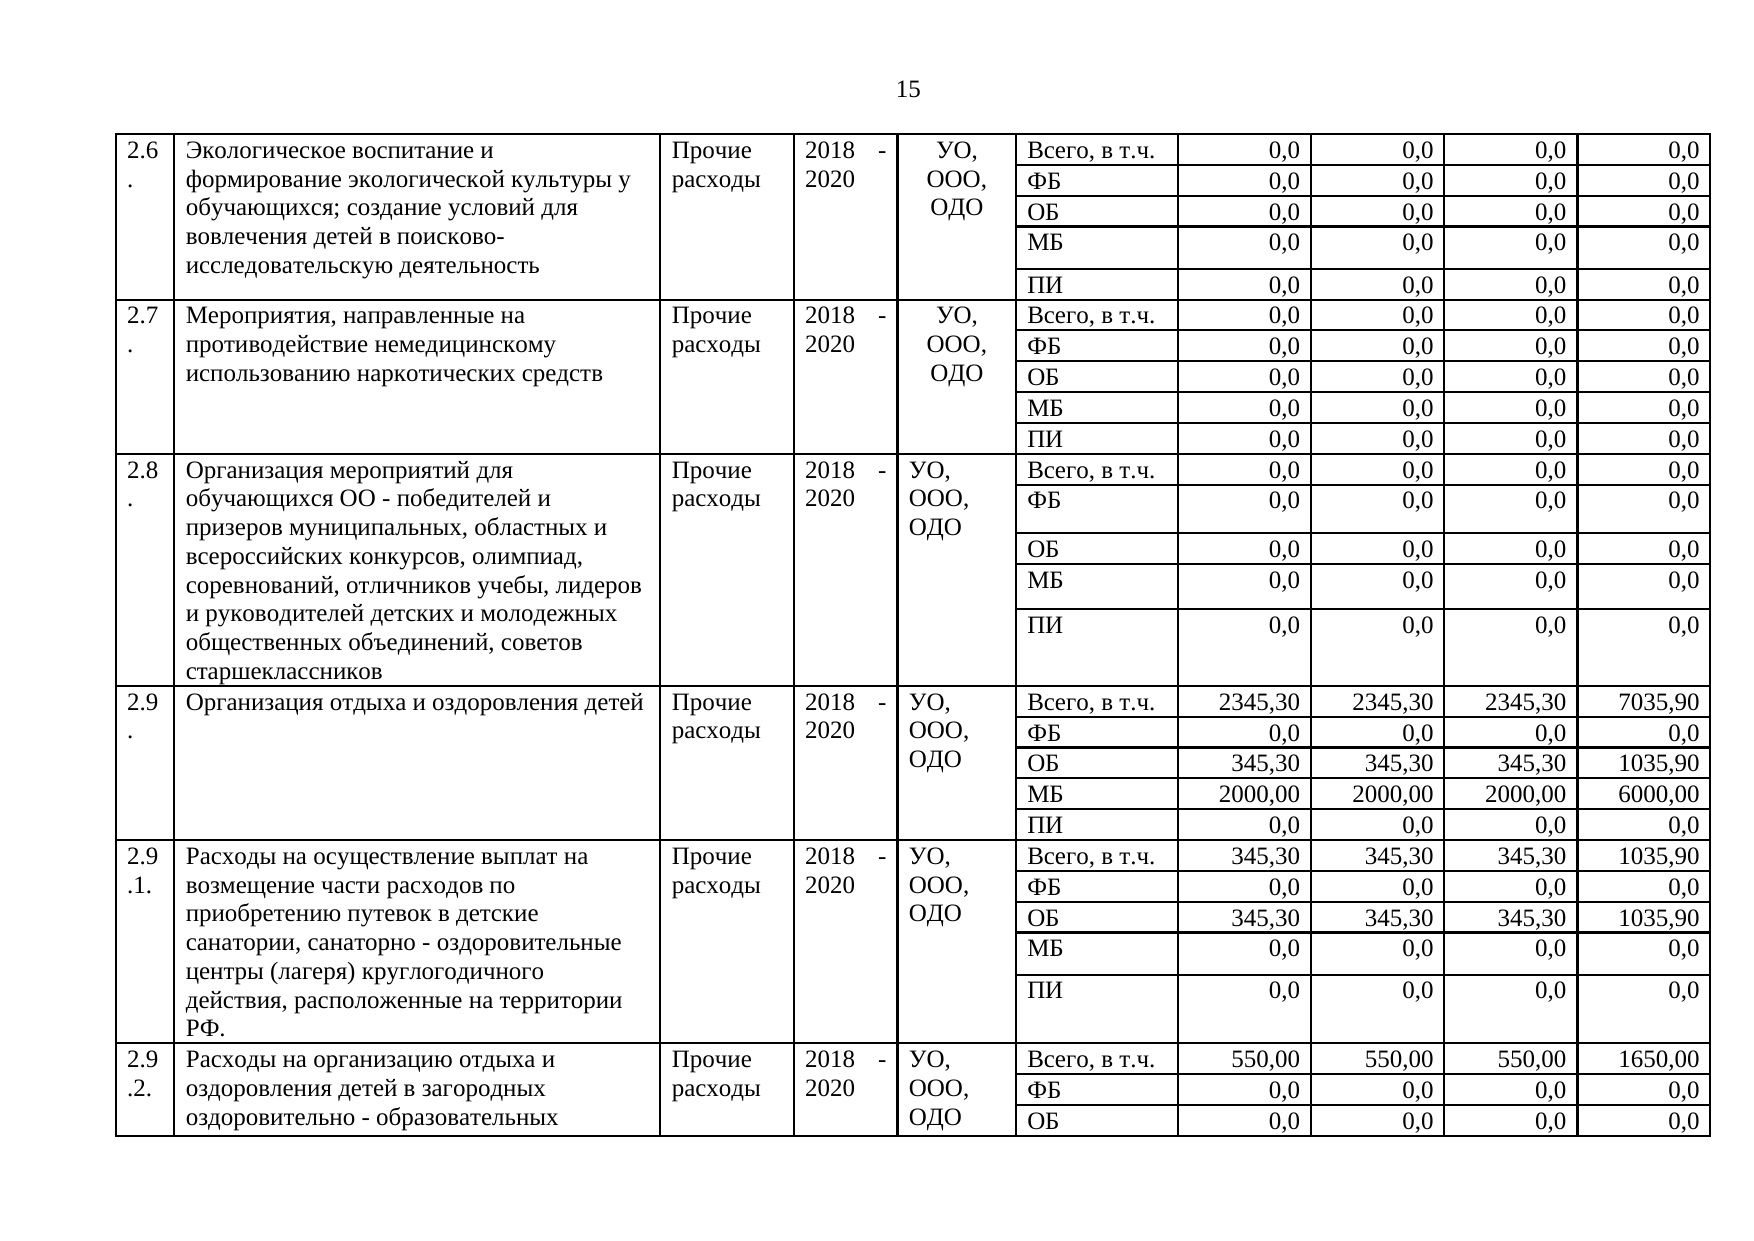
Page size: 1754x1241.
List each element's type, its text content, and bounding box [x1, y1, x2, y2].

table_cell 0,0 [1179, 976, 1310, 1042]
table_cell 0,0 [1579, 331, 1709, 360]
table_cell 0,0 [1179, 565, 1310, 608]
table_cell 2000,00 [1179, 779, 1310, 808]
table_cell ФБ [1017, 1075, 1177, 1104]
table_cell 2018 - 2020 [795, 841, 896, 1042]
table_cell 2.6. [117, 135, 173, 298]
table_cell МБ [1017, 393, 1177, 422]
table_cell 0,0 [1312, 270, 1443, 298]
table_cell 0,0 [1579, 455, 1709, 483]
table_cell 345,30 [1445, 841, 1576, 870]
table_cell 0,0 [1179, 331, 1310, 360]
table_cell 345,30 [1312, 749, 1443, 777]
table_cell 1650,00 [1579, 1044, 1709, 1073]
table_cell Прочие расходы [661, 455, 793, 685]
table_cell ПИ [1017, 810, 1177, 839]
table_cell 2345,30 [1312, 687, 1443, 716]
table_cell 345,30 [1445, 749, 1576, 777]
table_cell МБ [1017, 565, 1177, 608]
table_cell 1035,90 [1579, 749, 1709, 777]
table_cell 0,0 [1179, 872, 1310, 901]
table_cell 0,0 [1579, 362, 1709, 391]
table_cell 0,0 [1445, 393, 1576, 422]
table_cell 0,0 [1579, 135, 1709, 164]
table_cell 0,0 [1179, 1106, 1310, 1135]
table_cell УО, ООО, ОДО [899, 301, 1015, 453]
table_cell УО, ООО, ОДО [899, 135, 1015, 298]
table_cell 345,30 [1312, 903, 1443, 931]
table_cell 345,30 [1312, 841, 1443, 870]
table_cell 0,0 [1445, 934, 1576, 973]
table_cell 6000,00 [1579, 779, 1709, 808]
table_cell ФБ [1017, 486, 1177, 532]
table_cell 0,0 [1179, 362, 1310, 391]
table_cell 0,0 [1445, 718, 1576, 746]
table_cell 2018 - 2020 [795, 1044, 896, 1135]
table_cell 0,0 [1179, 135, 1310, 164]
table_cell УО, ООО, ОДО [899, 455, 1015, 685]
table_cell 0,0 [1312, 534, 1443, 563]
table_cell 0,0 [1312, 810, 1443, 839]
table_cell 0,0 [1312, 565, 1443, 608]
table_cell МБ [1017, 228, 1177, 268]
table_cell 0,0 [1445, 976, 1576, 1042]
table_cell ОБ [1017, 197, 1177, 225]
table_cell 0,0 [1179, 228, 1310, 268]
table_cell Прочие расходы [661, 135, 793, 298]
table_cell 0,0 [1579, 534, 1709, 563]
table_cell 0,0 [1312, 455, 1443, 483]
table_cell 0,0 [1445, 331, 1576, 360]
table_cell Прочие расходы [661, 301, 793, 453]
table_cell 1035,90 [1579, 841, 1709, 870]
table_cell 0,0 [1445, 1106, 1576, 1135]
table_cell 0,0 [1179, 270, 1310, 298]
table_cell Прочие расходы [661, 687, 793, 839]
table_cell 0,0 [1312, 1106, 1443, 1135]
table_cell 0,0 [1579, 610, 1709, 685]
table_cell 0,0 [1579, 810, 1709, 839]
table_cell 0,0 [1179, 718, 1310, 746]
table_cell 0,0 [1579, 486, 1709, 532]
table_cell ФБ [1017, 166, 1177, 194]
table_cell 0,0 [1179, 486, 1310, 532]
table_cell 0,0 [1312, 1075, 1443, 1104]
table_cell 0,0 [1312, 393, 1443, 422]
table_cell 0,0 [1579, 228, 1709, 268]
table_cell ОБ [1017, 1106, 1177, 1135]
table_cell 0,0 [1179, 197, 1310, 225]
table_cell 0,0 [1579, 718, 1709, 746]
table_cell 550,00 [1445, 1044, 1576, 1073]
table_cell Экологическое воспитание и формирование экологической культуры у обучающихся; создание условий для вовлечения детей в поисково-исследовательскую деятельность [175, 135, 659, 298]
table_cell 0,0 [1179, 393, 1310, 422]
table_cell 0,0 [1312, 166, 1443, 194]
table_cell ПИ [1017, 424, 1177, 453]
table_cell УО, ООО, ОДО [899, 687, 1015, 839]
table_cell 0,0 [1445, 270, 1576, 298]
table_cell 0,0 [1579, 565, 1709, 608]
table_cell 0,0 [1179, 810, 1310, 839]
table_cell ОБ [1017, 749, 1177, 777]
table_cell 2018 - 2020 [795, 687, 896, 839]
table_cell 2000,00 [1312, 779, 1443, 808]
table_cell 0,0 [1445, 301, 1576, 329]
table_cell 0,0 [1179, 534, 1310, 563]
table_cell 345,30 [1445, 903, 1576, 931]
table_cell 2.9.2. [117, 1044, 173, 1135]
table_cell 0,0 [1312, 197, 1443, 225]
table_cell ФБ [1017, 718, 1177, 746]
table_cell 0,0 [1179, 934, 1310, 973]
table_cell 0,0 [1579, 1075, 1709, 1104]
table_cell 0,0 [1445, 810, 1576, 839]
table_cell Всего, в т.ч. [1017, 135, 1177, 164]
table_cell 550,00 [1179, 1044, 1310, 1073]
table_cell 345,30 [1179, 903, 1310, 931]
table_cell 0,0 [1445, 872, 1576, 901]
table_cell Всего, в т.ч. [1017, 1044, 1177, 1073]
table_cell 2000,00 [1445, 779, 1576, 808]
table_cell 0,0 [1312, 135, 1443, 164]
table_cell 2345,30 [1179, 687, 1310, 716]
table_cell 0,0 [1445, 228, 1576, 268]
table_cell ФБ [1017, 872, 1177, 901]
table_cell ПИ [1017, 270, 1177, 298]
table_cell 0,0 [1445, 455, 1576, 483]
table_cell 0,0 [1312, 331, 1443, 360]
table_cell 345,30 [1179, 841, 1310, 870]
table_cell 0,0 [1179, 166, 1310, 194]
table_cell Расходы на организацию отдыха и оздоровления детей в загородных оздоровительно - образовательных центрах (лагерях) круглогодичного и сезонного действия Нижегородской области. [175, 1044, 659, 1135]
table_cell 0,0 [1445, 135, 1576, 164]
table_cell Всего, в т.ч. [1017, 687, 1177, 716]
table_cell 2345,30 [1445, 687, 1576, 716]
table_cell ФБ [1017, 331, 1177, 360]
table_cell Организация отдыха и оздоровления детей [175, 687, 659, 839]
table_cell 2018 - 2020 [795, 135, 896, 298]
table_cell 345,30 [1179, 749, 1310, 777]
table_cell 0,0 [1179, 424, 1310, 453]
table_cell 0,0 [1579, 976, 1709, 1042]
table_cell 0,0 [1312, 934, 1443, 973]
table_cell 0,0 [1312, 718, 1443, 746]
table_cell Всего, в т.ч. [1017, 455, 1177, 483]
table_cell ПИ [1017, 976, 1177, 1042]
table_cell 0,0 [1312, 228, 1443, 268]
table_cell УО, ООО, ОДО [899, 841, 1015, 1042]
table_cell ПИ [1017, 610, 1177, 685]
table_cell 0,0 [1445, 610, 1576, 685]
table_cell МБ [1017, 779, 1177, 808]
table_cell 0,0 [1445, 486, 1576, 532]
table_cell ОБ [1017, 534, 1177, 563]
table_cell 0,0 [1579, 393, 1709, 422]
table_cell 0,0 [1179, 1075, 1310, 1104]
table_cell 0,0 [1179, 610, 1310, 685]
table_cell 2.7. [117, 301, 173, 453]
table_cell 0,0 [1445, 1075, 1576, 1104]
table_cell 0,0 [1579, 424, 1709, 453]
table_cell ОБ [1017, 903, 1177, 931]
table_cell 0,0 [1312, 610, 1443, 685]
table_cell 0,0 [1179, 301, 1310, 329]
table_cell Прочие расходы [661, 1044, 793, 1135]
table_cell ОБ [1017, 362, 1177, 391]
table_cell 0,0 [1179, 455, 1310, 483]
table_cell 0,0 [1579, 1106, 1709, 1135]
table_cell 550,00 [1312, 1044, 1443, 1073]
table_cell 1035,90 [1579, 903, 1709, 931]
table_cell 2.9. [117, 687, 173, 839]
table_cell 0,0 [1312, 424, 1443, 453]
table_cell Расходы на осуществление выплат на возмещение части расходов по приобретению путевок в детские санатории, санаторно - оздоровительные центры (лагеря) круглогодичного действия, расположенные на территории РФ. [175, 841, 659, 1042]
table_cell 0,0 [1312, 486, 1443, 532]
table_cell 2.8. [117, 455, 173, 685]
table_cell Организация мероприятий для обучающихся ОО - победителей и призеров муниципальных, областных и всероссийских конкурсов, олимпиад, соревнований, отличников учебы, лидеров и руководителей детских и молодежных общественных объединений, советов старшеклассников [175, 455, 659, 685]
table_cell 0,0 [1579, 166, 1709, 194]
table_cell 2018 - 2020 [795, 455, 896, 685]
table_cell 0,0 [1579, 197, 1709, 225]
table_cell 0,0 [1445, 362, 1576, 391]
table_cell 0,0 [1445, 424, 1576, 453]
table_cell 0,0 [1445, 197, 1576, 225]
table_cell 0,0 [1579, 270, 1709, 298]
table_cell 0,0 [1579, 872, 1709, 901]
table_cell 0,0 [1445, 166, 1576, 194]
table_cell 2.9.1. [117, 841, 173, 1042]
table_cell 0,0 [1445, 565, 1576, 608]
table_cell Всего, в т.ч. [1017, 301, 1177, 329]
table_cell 0,0 [1445, 534, 1576, 563]
table_cell МБ [1017, 934, 1177, 973]
table_cell Мероприятия, направленные на противодействие немедицинскому использованию наркотических средств [175, 301, 659, 453]
table_cell Всего, в т.ч. [1017, 841, 1177, 870]
table_cell 0,0 [1312, 362, 1443, 391]
table_cell УО, ООО, ОДО [899, 1044, 1015, 1135]
table_cell 7035,90 [1579, 687, 1709, 716]
table_cell 0,0 [1579, 934, 1709, 973]
table_cell 0,0 [1579, 301, 1709, 329]
table_cell Прочие расходы [661, 841, 793, 1042]
table_cell 0,0 [1312, 301, 1443, 329]
table_cell 0,0 [1312, 872, 1443, 901]
table_cell 2018 - 2020 [795, 301, 896, 453]
table_cell 0,0 [1312, 976, 1443, 1042]
